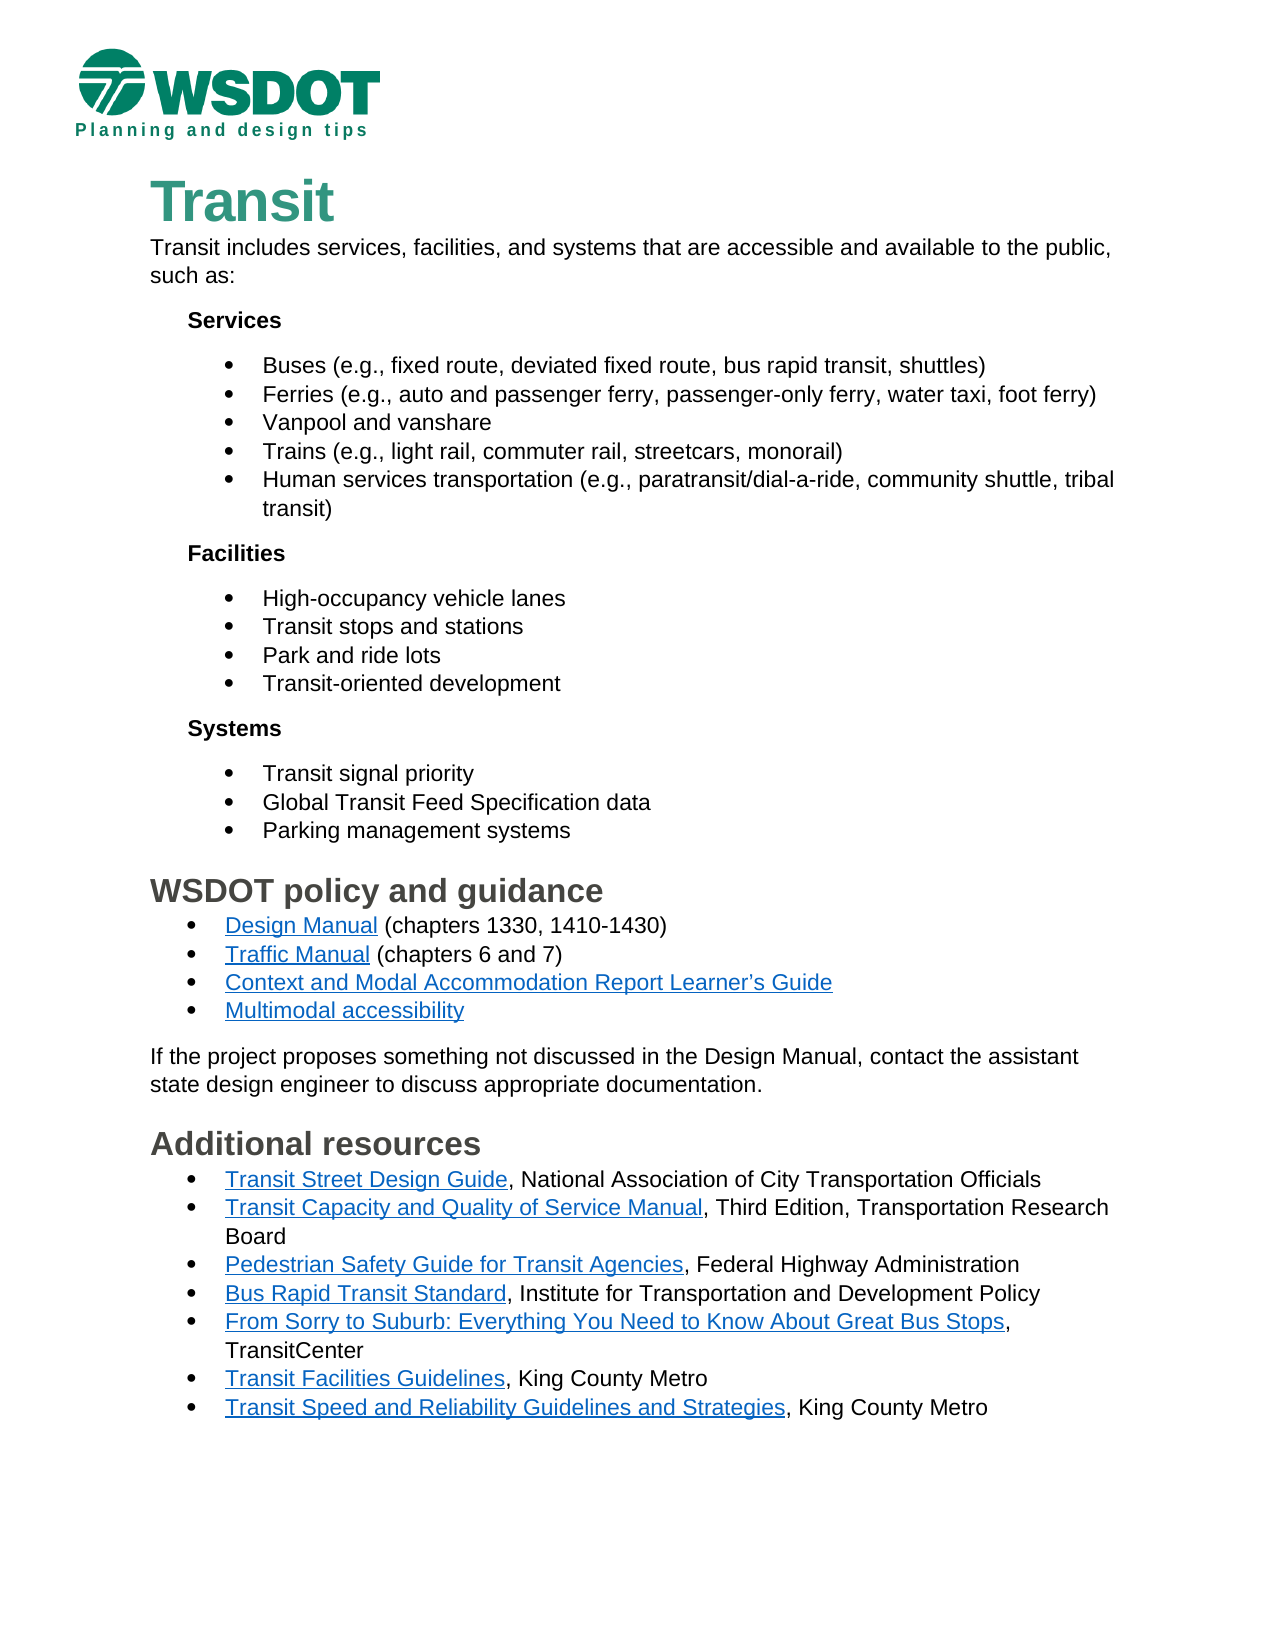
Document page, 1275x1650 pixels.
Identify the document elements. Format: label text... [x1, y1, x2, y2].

subtitle WSDOT policy and guidance [150, 871, 1125, 909]
list Transit Street Design Guide, National Association of City Transportation Officials [187, 1166, 1125, 1192]
list Transit Speed and Reliability Guidelines and Strategies, King County Metro [187, 1393, 1125, 1420]
text Services [187, 307, 1125, 334]
list Transit stops and stations [225, 613, 1125, 640]
subtitle Additional resources [150, 1124, 1125, 1163]
list Design Manual (chapters 1330, 1410-1430) [187, 912, 1125, 938]
list High-occupancy vehicle lanes [225, 585, 1125, 611]
list Bus Rapid Transit Standard, Institute for Transportation and Development Policy [187, 1280, 1125, 1306]
title Transit [150, 167, 1125, 234]
picture [75, 46, 382, 119]
list Transit signal priority [225, 760, 1125, 787]
text If the project proposes something not discussed in the Design Manual, contact the assistant state design engineer to discuss appropriate documentation. [150, 1043, 1125, 1097]
list Parking management systems [225, 817, 1125, 844]
text Systems [187, 715, 1125, 742]
list Global Transit Feed Specification data [225, 789, 1125, 815]
list Buses (e.g., fixed route, deviated fixed route, bus rapid transit, shuttles) [225, 352, 1125, 379]
list Vanpool and vanshare [225, 409, 1125, 436]
list From Sorry to Suburb: Everything You Need to Know About Great Bus Stops, TransitCenter [187, 1308, 1125, 1363]
text Transit includes services, facilities, and systems that are accessible and available to the public, such as: [150, 234, 1125, 289]
list Transit Capacity and Quality of Service Manual, Third Edition, Transportation Research Board [187, 1194, 1125, 1249]
list Transit-oriented development [225, 670, 1125, 697]
list Trains (e.g., light rail, commuter rail, streetcars, monorail) [225, 438, 1125, 464]
list Ferries (e.g., auto and passenger ferry, passenger-only ferry, water taxi, foot ferry) [225, 381, 1125, 407]
list Multimodal accessibility [187, 997, 1125, 1024]
list Pedestrian Safety Guide for Transit Agencies, Federal Highway Administration [187, 1251, 1125, 1278]
text Facilities [187, 540, 1125, 566]
list Transit Facilities Guidelines, King County Metro [187, 1365, 1125, 1391]
list Context and Modal Accommodation Report Learner’s Guide [187, 969, 1125, 995]
list Human services transportation (e.g., paratransit/dial-a-ride, community shuttle, tribal transit) [225, 466, 1125, 521]
list Park and ride lots [225, 642, 1125, 668]
list Traffic Manual (chapters 6 and 7) [187, 941, 1125, 967]
